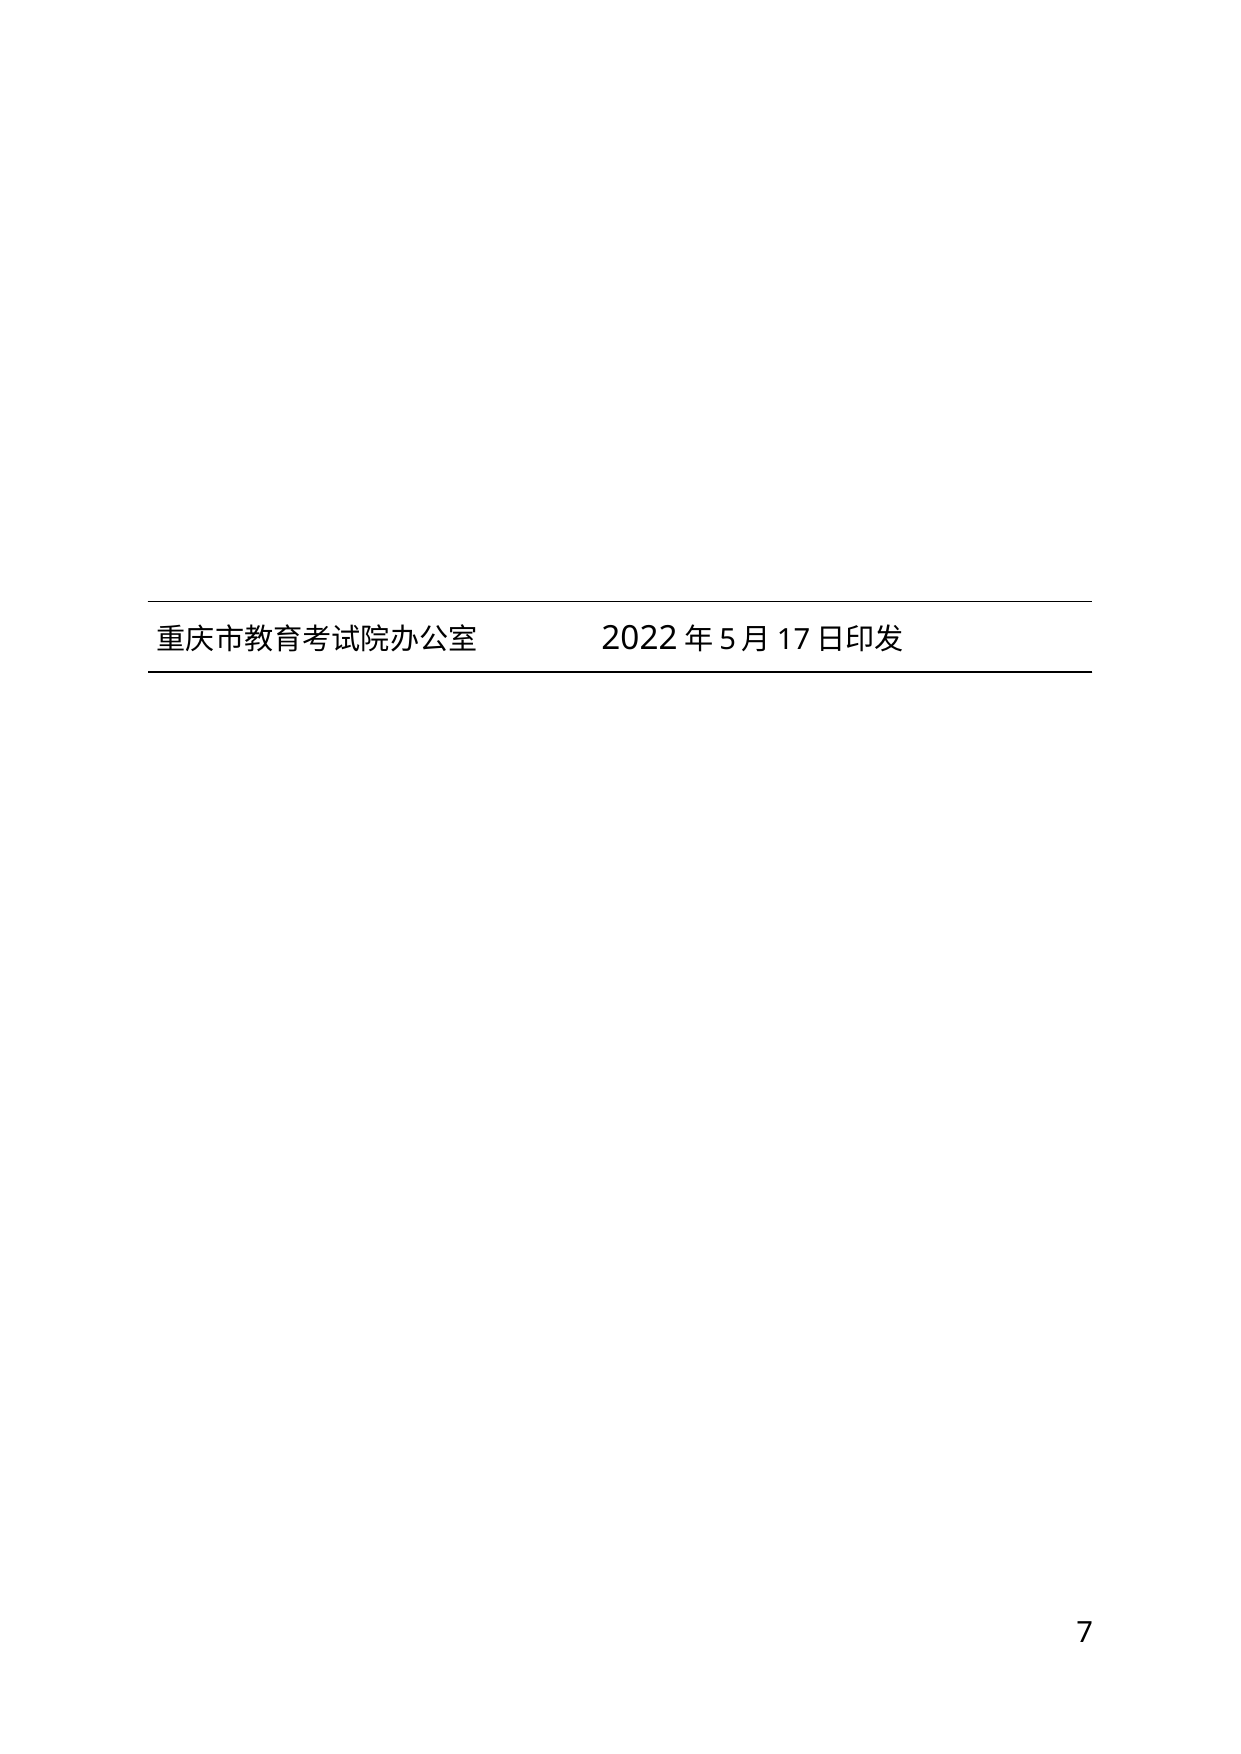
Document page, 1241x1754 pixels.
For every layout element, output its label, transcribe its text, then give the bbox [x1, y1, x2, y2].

text 重庆市教育考试院办公室 2022年5月17日印发 [148, 602, 1092, 671]
